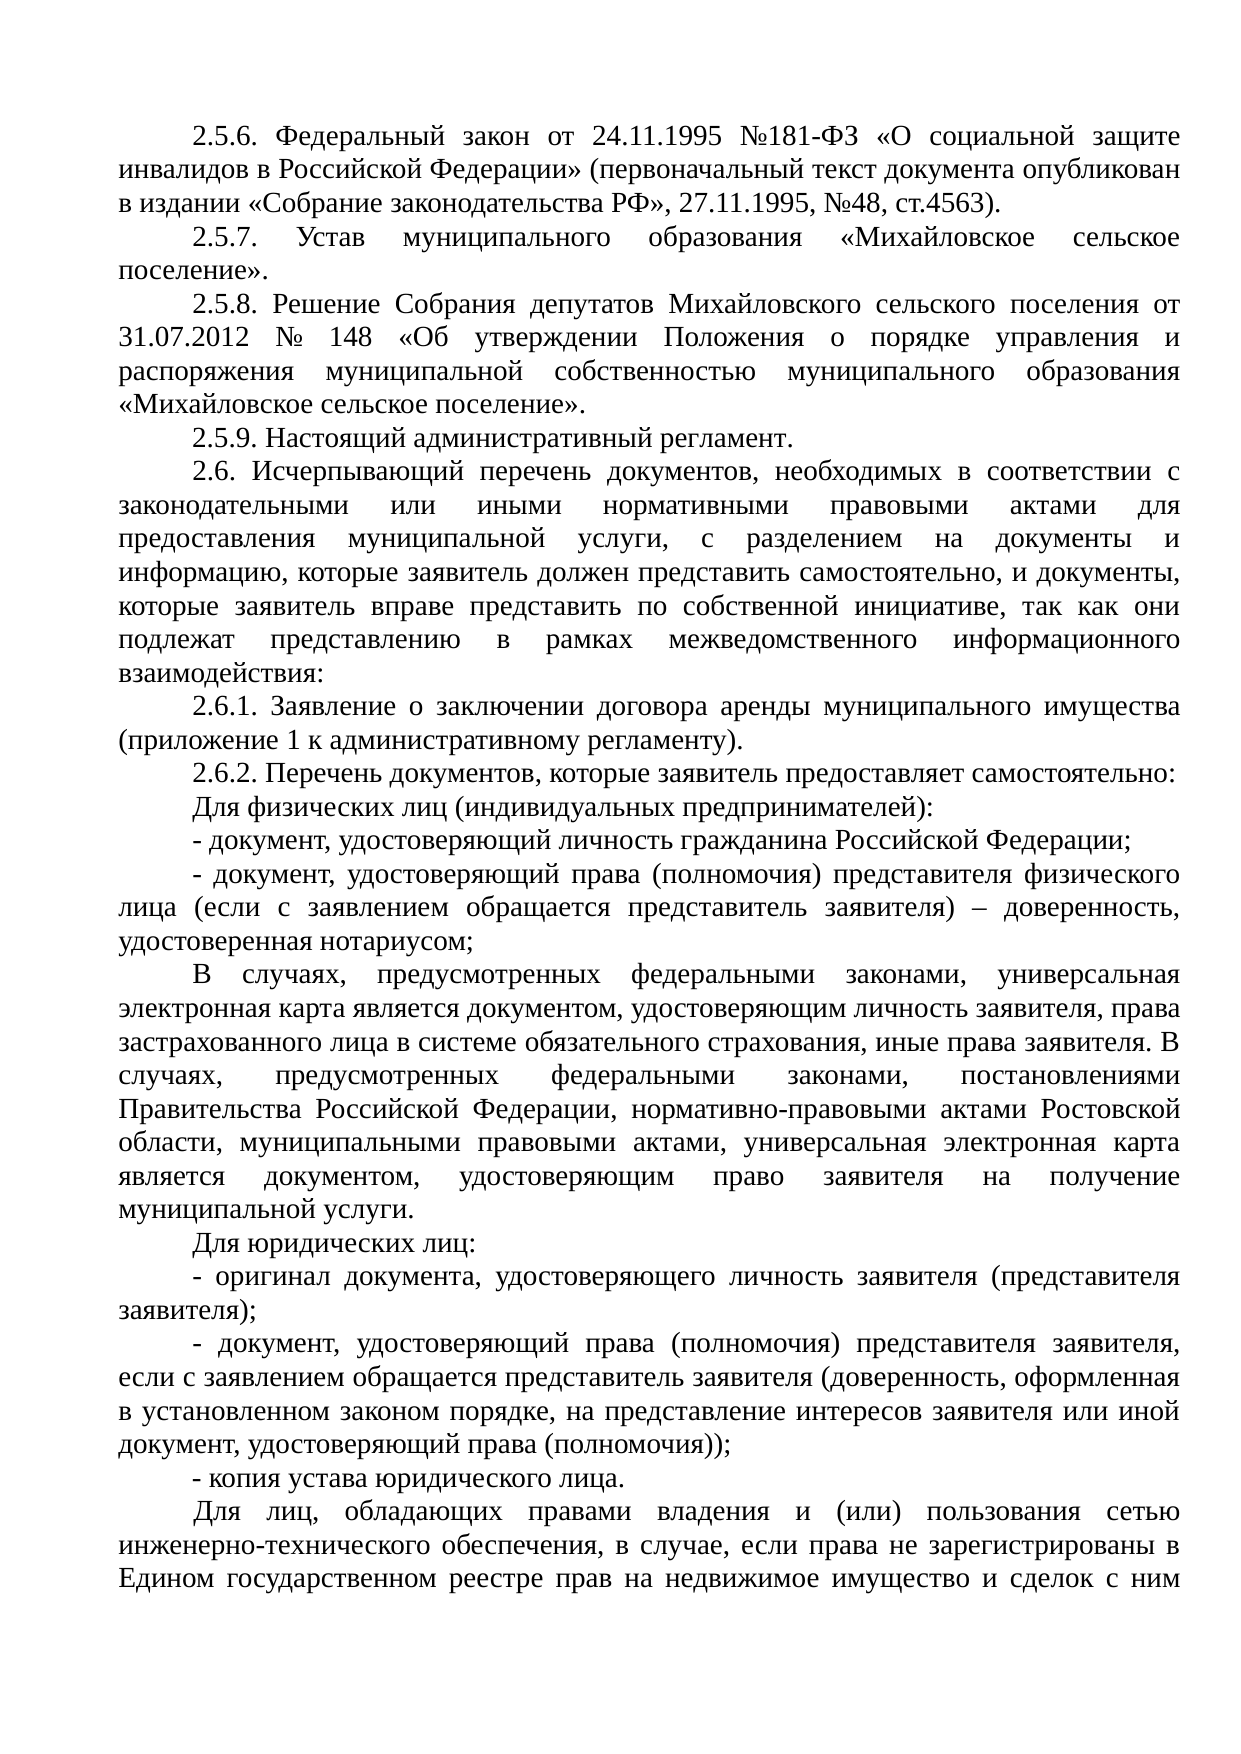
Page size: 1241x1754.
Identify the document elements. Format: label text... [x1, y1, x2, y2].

text - копия устава юридического лица. [118, 1460, 1181, 1493]
text - документ, удостоверяющий права (полномочия) представителя физического лица (если с заявлением обращается представитель заявителя) – доверенность, удостоверенная нотариусом; [118, 856, 1181, 957]
text - оригинал документа, удостоверяющего личность заявителя (представителя заявителя); [118, 1258, 1181, 1326]
text В случаях, предусмотренных федеральными законами, универсальная электронная карта является документом, удостоверяющим личность заявителя, права застрахованного лица в системе обязательного страхования, иные права заявителя. В случаях, предусмотренных федеральными законами, постановлениями Правительства Российской Федерации, нормативно-правовыми актами Ростовской области, муниципальными правовыми актами, универсальная электронная карта является документом, удостоверяющим право заявителя на получение муниципальной услуги. [118, 957, 1181, 1225]
text 2.6. Исчерпывающий перечень документов, необходимых в соответствии с законодательными или иными нормативными правовыми актами для предоставления муниципальной услуги, с разделением на документы и информацию, которые заявитель должен представить самостоятельно, и документы, которые заявитель вправе представить по собственной инициативе, так как они подлежат представлению в рамках межведомственного информационного взаимодействия: [118, 453, 1181, 688]
text Для физических лиц (индивидуальных предпринимателей): [118, 789, 1181, 822]
text 2.5.6. Федеральный закон от 24.11.1995 №181-ФЗ «О социальной защите инвалидов в Российской Федерации» (первоначальный текст документа опубликован в издании «Собрание законодательства РФ», 27.11.1995, №48, ст.4563). [118, 118, 1181, 219]
text 2.5.9. Настоящий административный регламент. [118, 420, 1181, 453]
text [118, 1493, 1181, 1594]
text - документ, удостоверяющий права (полномочия) представителя заявителя, если с заявлением обращается представитель заявителя (доверенность, оформленная в установленном законом порядке, на представление интересов заявителя или иной документ, удостоверяющий права (полномочия)); [118, 1326, 1181, 1460]
text 2.6.2. Перечень документов, которые заявитель предоставляет самостоятельно: [118, 755, 1181, 789]
text 2.5.8. Решение Собрания депутатов Михайловского сельского поселения от 31.07.2012 № 148 «Об утверждении Положения о порядке управления и распоряжения муниципальной собственностью муниципального образования «Михайловское сельское поселение». [118, 286, 1181, 420]
text 2.6.1. Заявление о заключении договора аренды муниципального имущества (приложение 1 к административному регламенту). [118, 688, 1181, 755]
text 2.5.7. Устав муниципального образования «Михайловское сельское поселение». [118, 219, 1181, 286]
text - документ, удостоверяющий личность гражданина Российской Федерации; [118, 822, 1181, 856]
text Для юридических лиц: [118, 1225, 1181, 1258]
